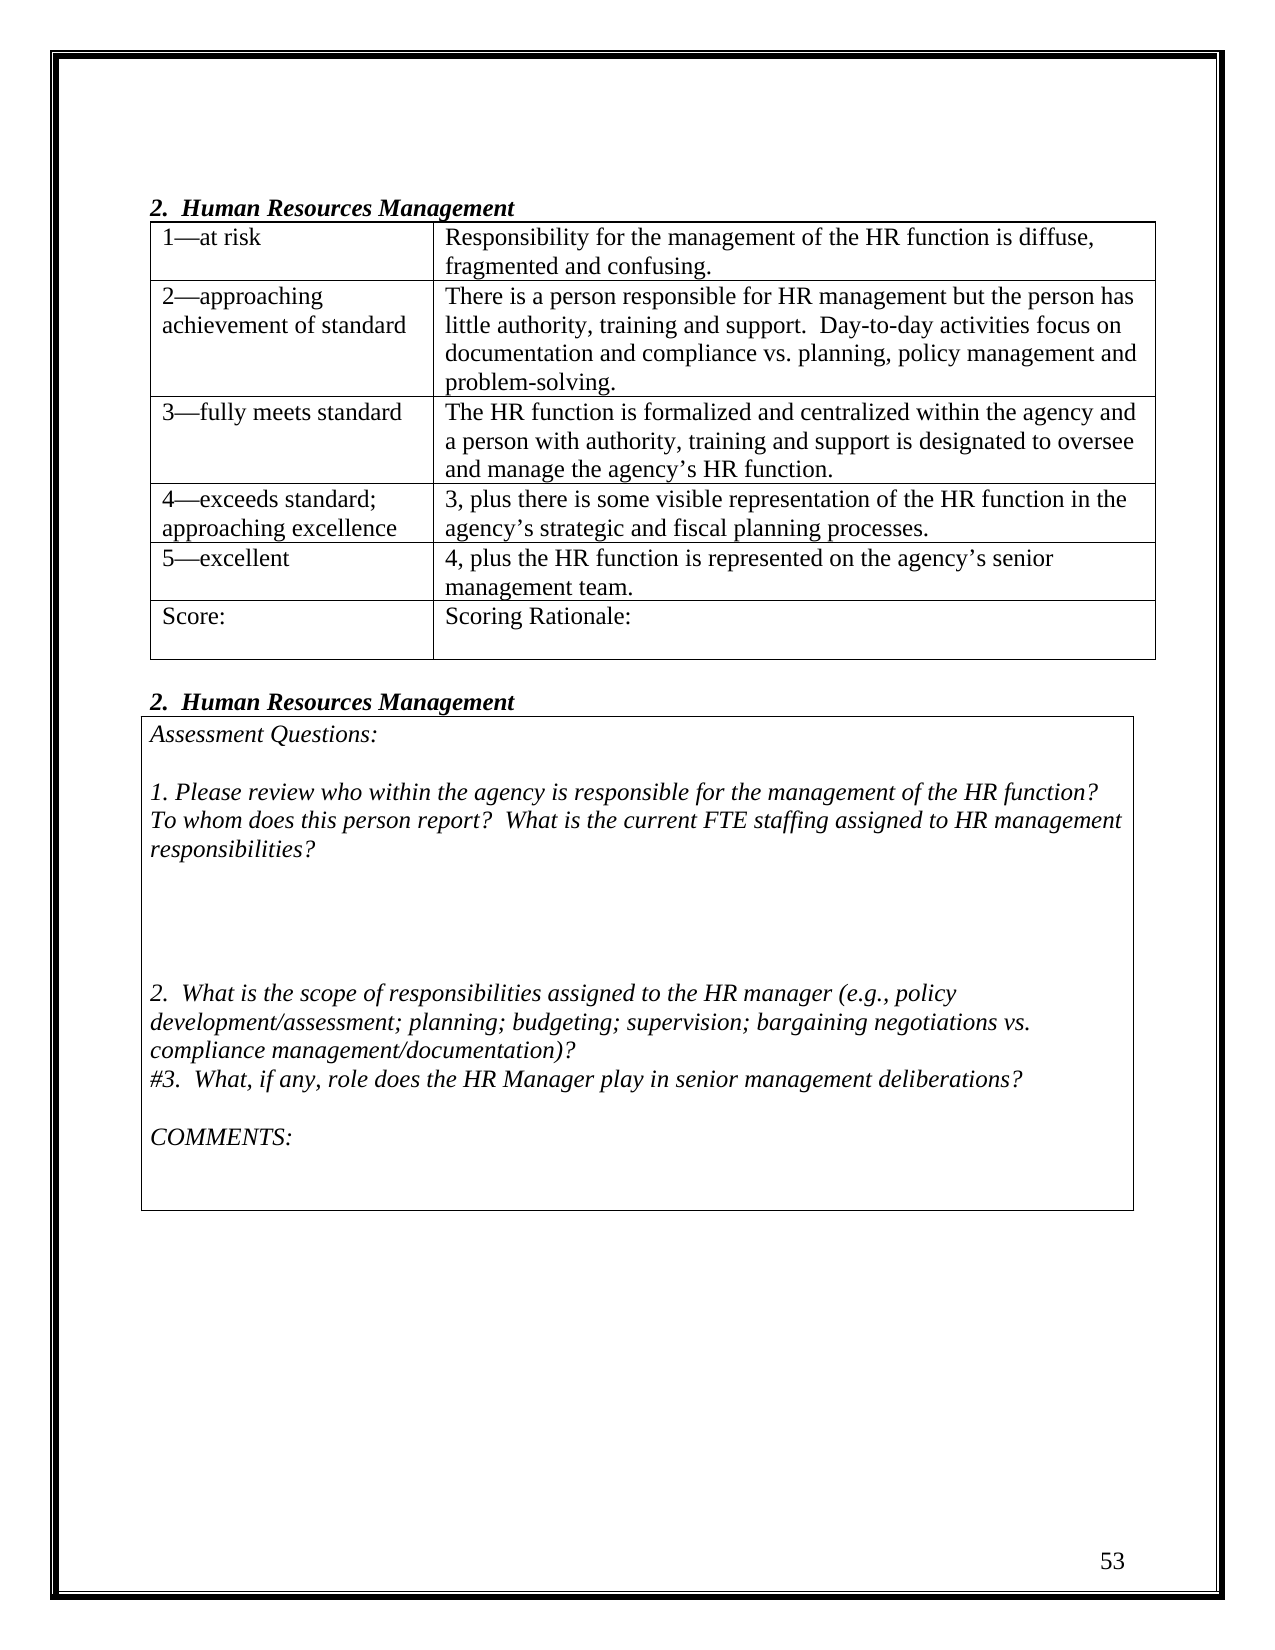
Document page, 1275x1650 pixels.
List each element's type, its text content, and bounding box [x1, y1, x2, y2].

table_cell 5—excellent [151, 543, 433, 600]
table_header Responsibility for the management of the HR function is diffuse, fragmented and confusing. [434, 223, 1155, 280]
text 2. What is the scope of responsibilities assigned to the HR manager (e.g., policy development/assessment; planning; budgeting; supervision; bargaining negotiations vs. compliance management/documentation)? [150, 978, 1125, 1064]
table_cell 3—fully meets standard [151, 397, 433, 483]
text 2. Human Resources Management [150, 193, 1125, 221]
table_cell Scoring Rationale: [434, 601, 1155, 659]
table_cell Score: [151, 601, 433, 659]
table_cell 3, plus there is some visible representation of the HR function in the agency’s strategic and fiscal planning processes. [434, 484, 1155, 542]
table_header 1—at risk [151, 223, 433, 280]
table_cell 4, plus the HR function is represented on the agency’s senior management team. [434, 543, 1155, 600]
text Assessment Questions: [142, 717, 1133, 748]
text COMMENTS: [150, 1122, 1125, 1151]
table_cell There is a person responsible for HR management but the person has little authority, training and support. Day-to-day activities focus on documentation and compliance vs. planning, policy management and problem-solving. [434, 281, 1155, 396]
text 2. Human Resources Management [150, 687, 1125, 716]
table_cell 4—exceeds standard; approaching excellence [151, 484, 433, 542]
table_cell The HR function is formalized and centralized within the agency and a person with authority, training and support is designated to oversee and manage the agency’s HR function. [434, 397, 1155, 483]
text 1. Please review who within the agency is responsible for the management of the HR function? To whom does this person report? What is the current FTE staffing assigned to HR management responsibilities? [150, 777, 1125, 863]
table_cell 2—approaching achievement of standard [151, 281, 433, 396]
text #3. What, if any, role does the HR Manager play in senior management deliberations? [150, 1064, 1125, 1093]
